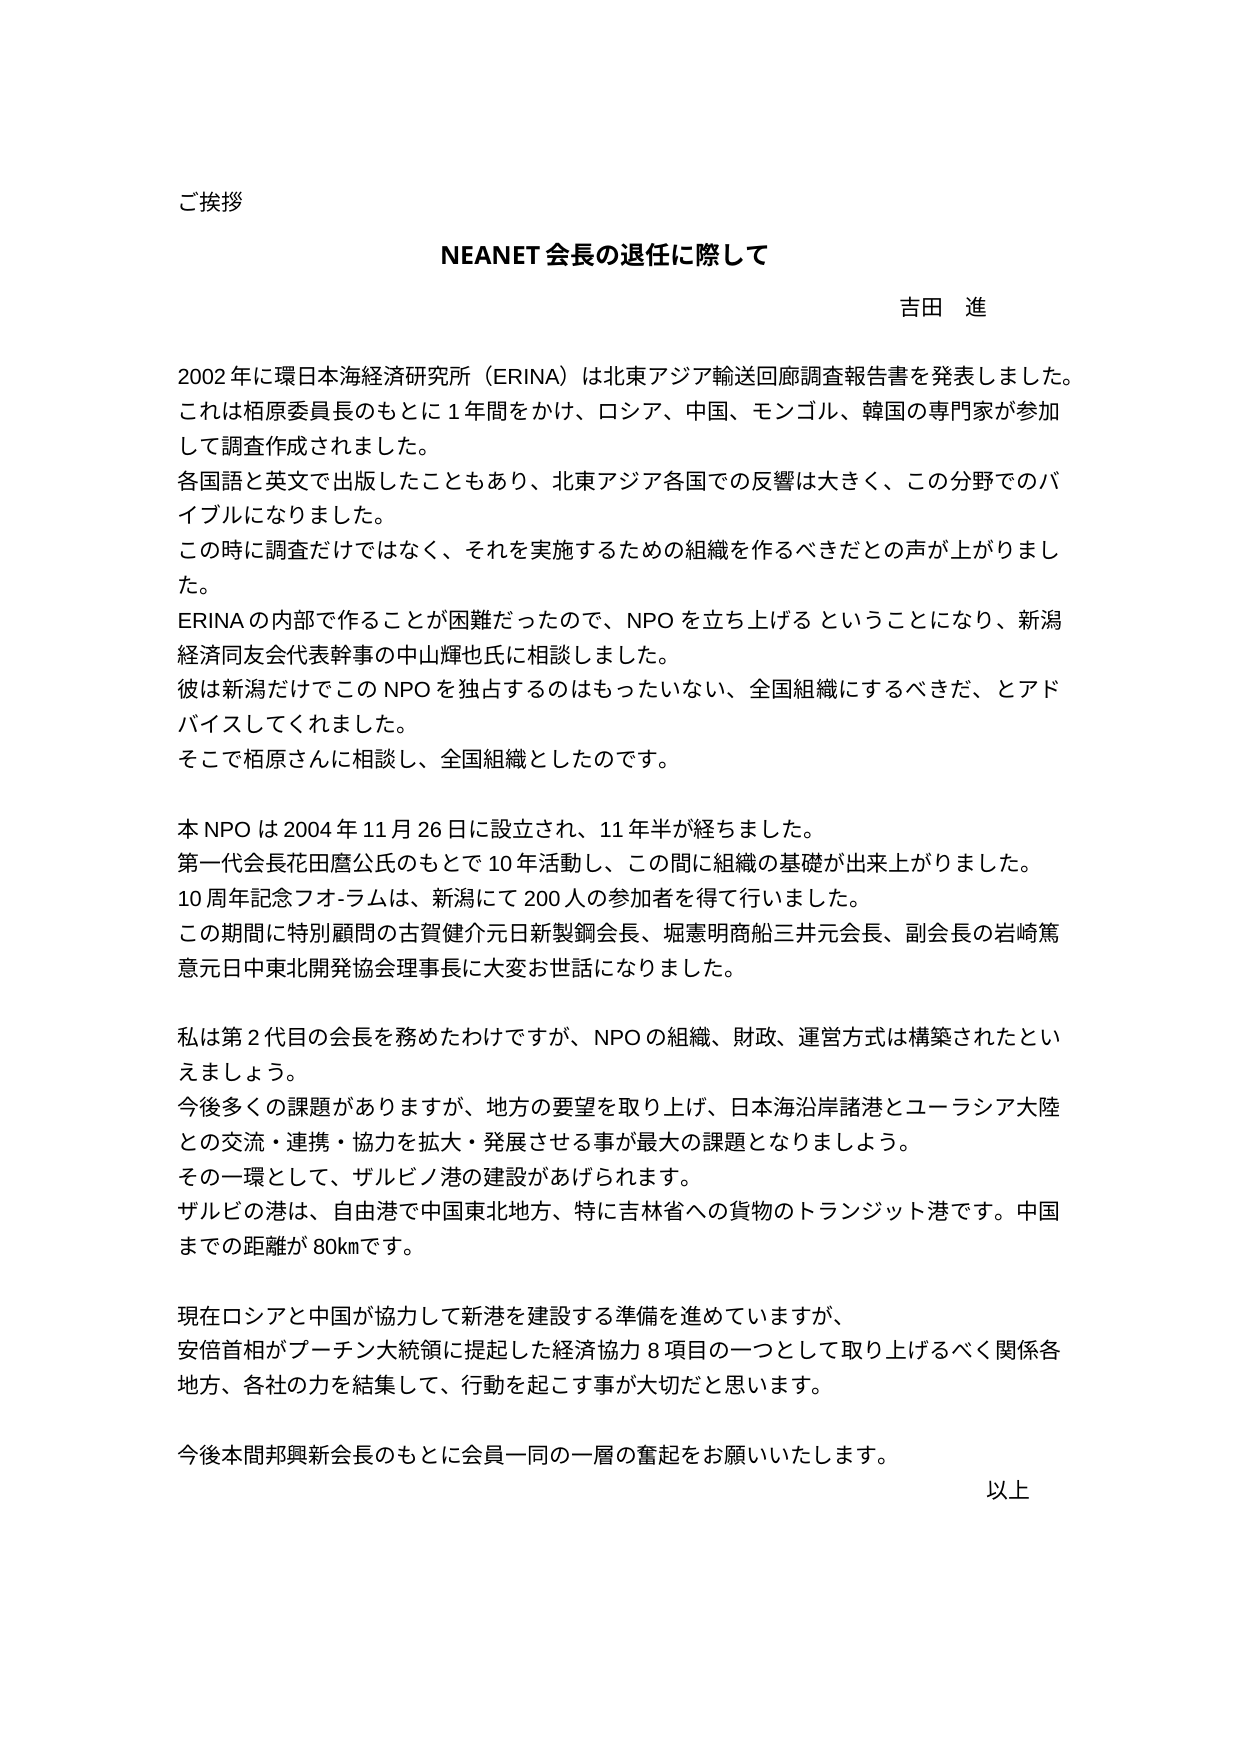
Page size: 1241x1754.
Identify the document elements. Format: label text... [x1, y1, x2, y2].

text 今後本間邦興新会長のもとに会員一同の一層の奮起をお願いいたします。 [177, 1436, 1063, 1471]
text 各国語と英文で出版したこともあり、北東アジア各国での反響は大きく、この分野でのバイブルになりました。 [177, 462, 1063, 532]
text この期間に特別顧問の古賀健介元日新製鋼会長、堀憲明商船三井元会長、副会長の岩崎篤意元日中東北開発協会理事長に大変お世話になりました。 [177, 914, 1063, 984]
text 本NPO は2004年11月26日に設立され、11年半が経ちました。 [177, 810, 1063, 845]
text NEANET会長の退任に際して [177, 218, 1063, 288]
text 安倍首相がプーチン大統領に提起した経済協力8項目の一つとして取り上げるべく関係各地方、各社の力を結集して、行動を起こす事が大切だと思います。 [177, 1332, 1063, 1401]
text 吉田 進 [177, 288, 1063, 323]
text これは栢原委員長のもとに1年間をかけ、ロシア、中国、モンゴル、韓国の専門家が参加して調査作成されました。 [177, 392, 1063, 462]
text 今後多くの課題がありますが、地方の要望を取り上げ、日本海沿岸諸港とユーラシア大陸との交流・連携・協力を拡大・発展させる事が最大の課題となりましよう。 [177, 1088, 1063, 1158]
text 2002年に環日本海経済研究所（ERINA）は北東アジア輸送回廊調査報告書を発表しました。 [177, 358, 1063, 392]
text 彼は新潟だけでこのNPOを独占するのはもったいない、全国組織にするべきだ、とアドバイスしてくれました。 [177, 671, 1063, 740]
text ザルビの港は、自由港で中国東北地方、特に吉林省への貨物のトランジット港です。中国までの距離が80㎞です。 [177, 1193, 1063, 1262]
text そこで栢原さんに相談し、全国組織としたのです。 [177, 740, 1063, 775]
text ご挨拶 [177, 184, 1063, 218]
text その一環として、ザルビノ港の建設があげられます。 [177, 1158, 1063, 1193]
text この時に調査だけではなく、それを実施するための組織を作るべきだとの声が上がりました。 [177, 532, 1063, 601]
text 第一代会長花田麿公氏のもとで10年活動し、この間に組織の基礎が出来上がりました。 [177, 845, 1063, 879]
text 現在ロシアと中国が協力して新港を建設する準備を進めていますが、 [177, 1297, 1063, 1332]
text ERINAの内部で作ることが困難だったので、NPO を立ち上げる ということになり、新潟経済同友会代表幹事の中山輝也氏に相談しました。 [177, 601, 1063, 671]
text 10周年記念フオ-ラムは、新潟にて200人の参加者を得て行いました。 [177, 879, 1063, 914]
text 以上 [177, 1471, 1063, 1506]
text 私は第2代目の会長を務めたわけですが、NPOの組織、財政、運営方式は構築されたといえましょう。 [177, 1019, 1063, 1088]
